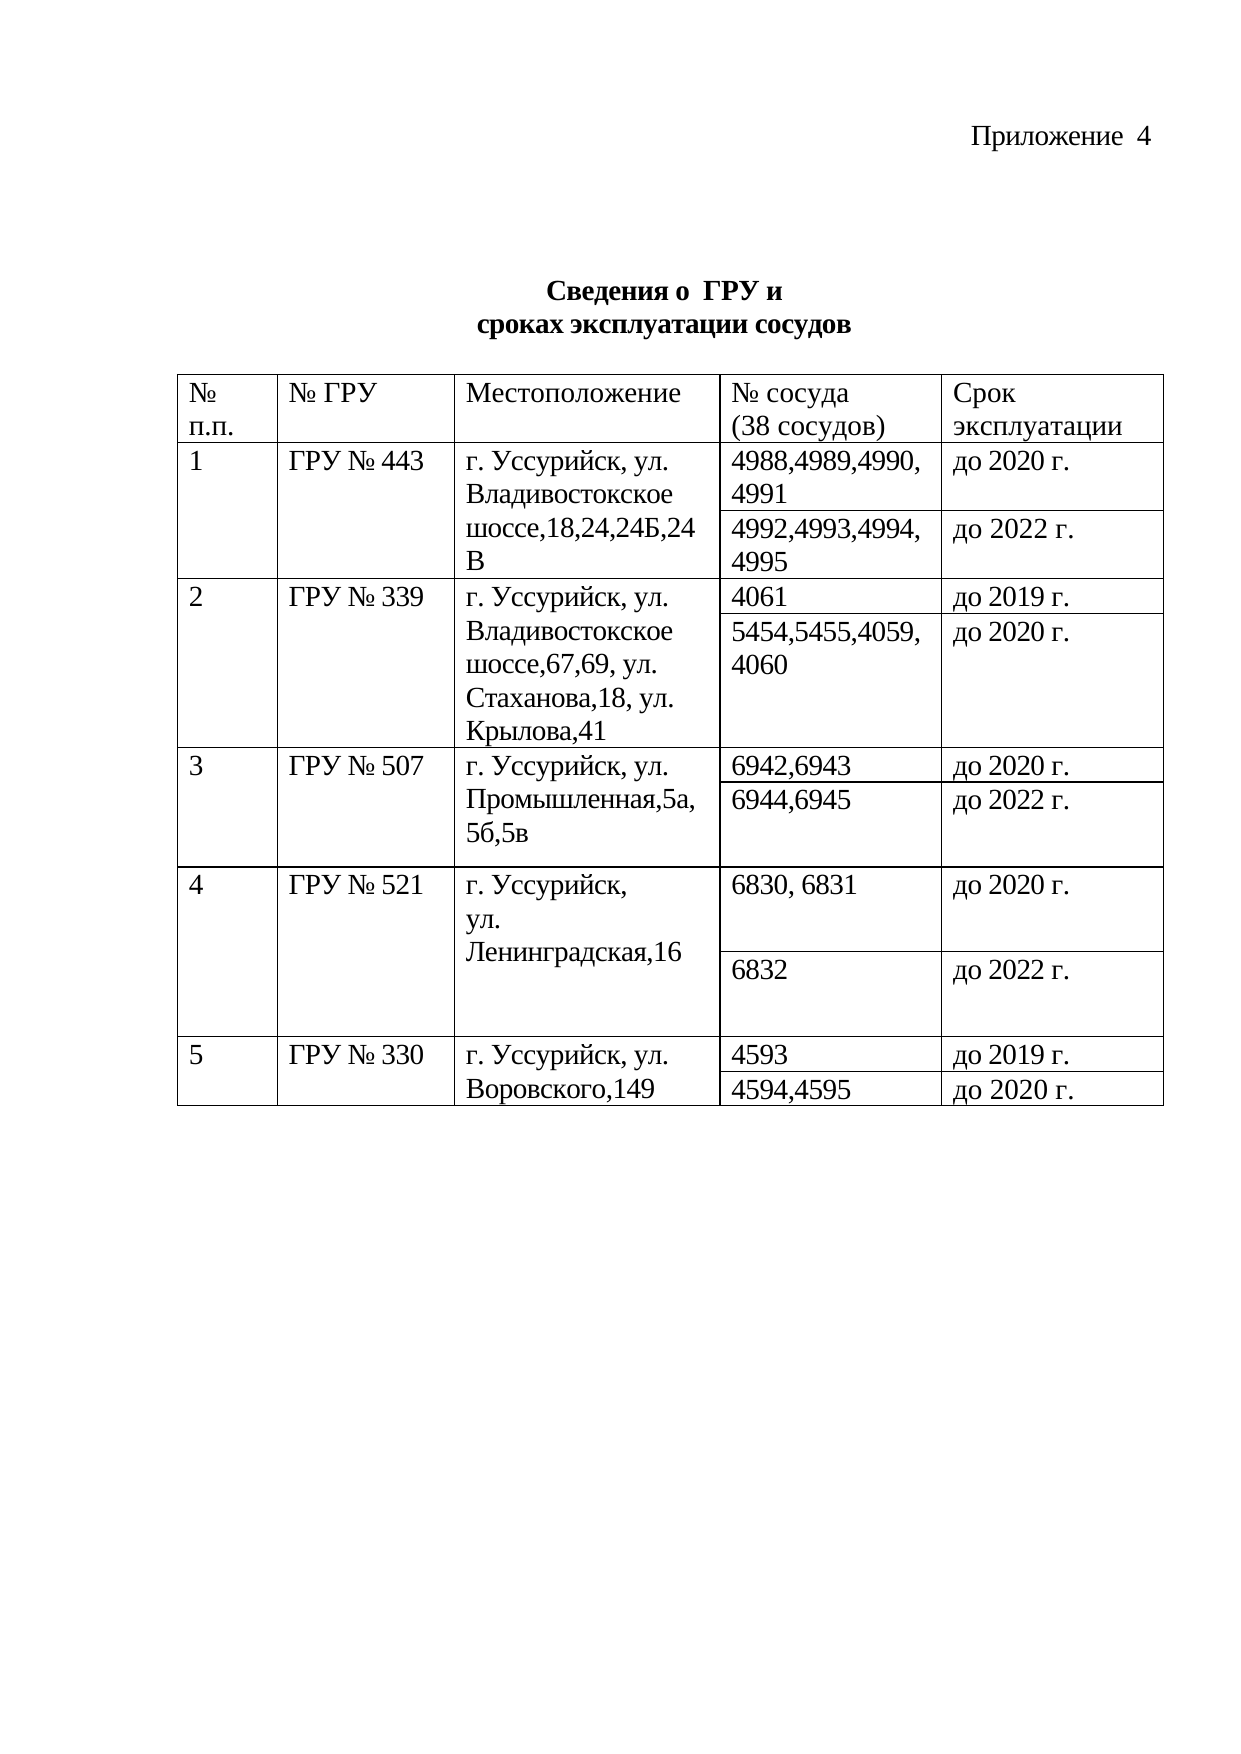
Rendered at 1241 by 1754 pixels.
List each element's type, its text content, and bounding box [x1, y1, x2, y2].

table_cell до 2019 г. [942, 1037, 1163, 1071]
table_header № п.п. [178, 375, 277, 442]
table_cell до 2020 г. [942, 614, 1163, 747]
table_cell 1 [178, 443, 277, 578]
table_cell ГРУ № 330 [278, 1037, 454, 1105]
table_cell 6830, 6831 [721, 868, 941, 951]
table_header Срок эксплуатации [942, 375, 1163, 442]
table_cell до 2022 г. [942, 783, 1163, 866]
text Приложение 4 [177, 118, 1152, 152]
table_cell ГРУ № 521 [278, 868, 454, 1036]
table_cell г. Уссурийск, ул. Владивостокское шоссе,18,24,24Б,24В [455, 443, 719, 578]
table_cell 4061 [721, 579, 941, 613]
table_cell до 2020 г. [942, 1072, 1163, 1105]
table_cell до 2022 г. [942, 952, 1163, 1036]
table_cell г. Уссурийск, ул. Промышленная,5а,5б,5в [455, 748, 719, 866]
text Сведения о ГРУ и [177, 273, 1152, 307]
table_cell ГРУ № 339 [278, 579, 454, 747]
table_cell до 2020 г. [942, 868, 1163, 951]
table_cell 5454,5455,4059,4060 [721, 614, 941, 747]
table_header № ГРУ [278, 375, 454, 442]
table_cell 2 [178, 579, 277, 747]
table_cell 3 [178, 748, 277, 866]
table_cell до 2019 г. [942, 579, 1163, 613]
table_cell ГРУ № 507 [278, 748, 454, 866]
table_cell г. Уссурийск, ул. Владивостокское шоссе,67,69, ул. Стаханова,18, ул. Крылова,41 [455, 579, 719, 747]
table_cell г. Уссурийск, ул. Воровского,149 [455, 1037, 719, 1105]
table_cell 6832 [721, 952, 941, 1036]
table_cell 4988,4989,4990,4991 [721, 443, 941, 510]
text сроках эксплуатации сосудов [177, 307, 1152, 340]
table_cell до 2022 г. [942, 511, 1163, 578]
table_cell ГРУ № 443 [278, 443, 454, 578]
table_cell до 2020 г. [942, 748, 1163, 781]
table_cell г. Уссурийск, ул. Ленинградская,16 [455, 868, 719, 1036]
table_header № сосуда (38 сосудов) [721, 375, 941, 442]
table_cell 4 [178, 868, 277, 1036]
table_cell 4594,4595 [721, 1072, 941, 1105]
table_cell 4992,4993,4994,4995 [721, 511, 941, 578]
table_header Местоположение [455, 375, 719, 442]
table_cell 6942,6943 [721, 748, 941, 781]
table_cell до 2020 г. [942, 443, 1163, 510]
table_cell 6944,6945 [721, 783, 941, 866]
table_cell 5 [178, 1037, 277, 1105]
table_cell 4593 [721, 1037, 941, 1071]
